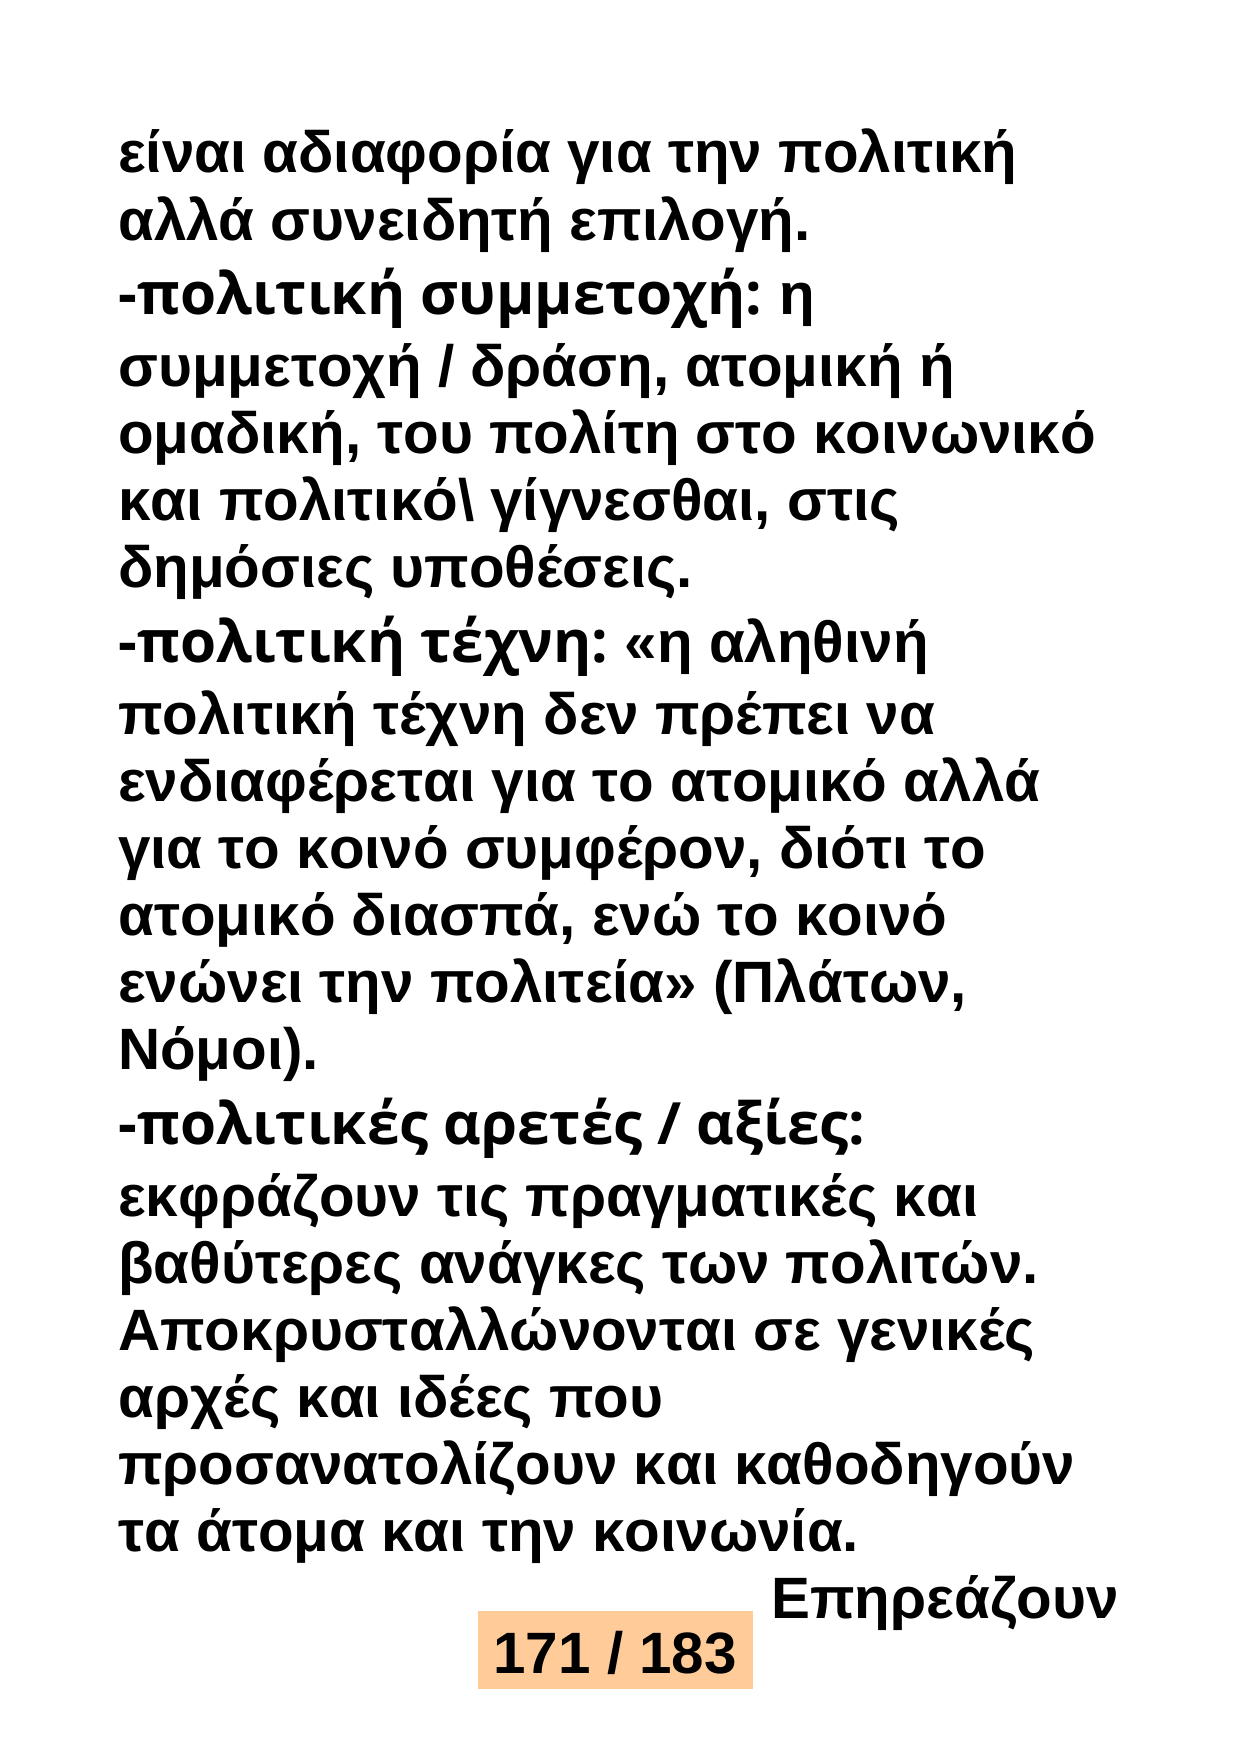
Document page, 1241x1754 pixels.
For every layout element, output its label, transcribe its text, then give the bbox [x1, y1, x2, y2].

text -πολιτική συμμετοχή: η συμμετοχή / δράση, ατομική ή ομαδική, του πολίτη στο κοινωνικό και πολιτικό\ γίγνεσθαι, στις δημόσιες υποθέσεις. [118, 252, 1122, 600]
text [118, 1082, 1122, 1631]
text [118, 118, 1122, 252]
text -πολιτική τέχνη: «η αληθινή πολιτική τέχνη δεν πρέπει να ενδιαφέρεται για το ατομικό αλλά για το κοινό συμφέρον, διότι το ατομικό διασπά, ενώ το κοινό ενώνει την πολιτεία» (Πλάτων, Νόμοι). [118, 600, 1122, 1082]
